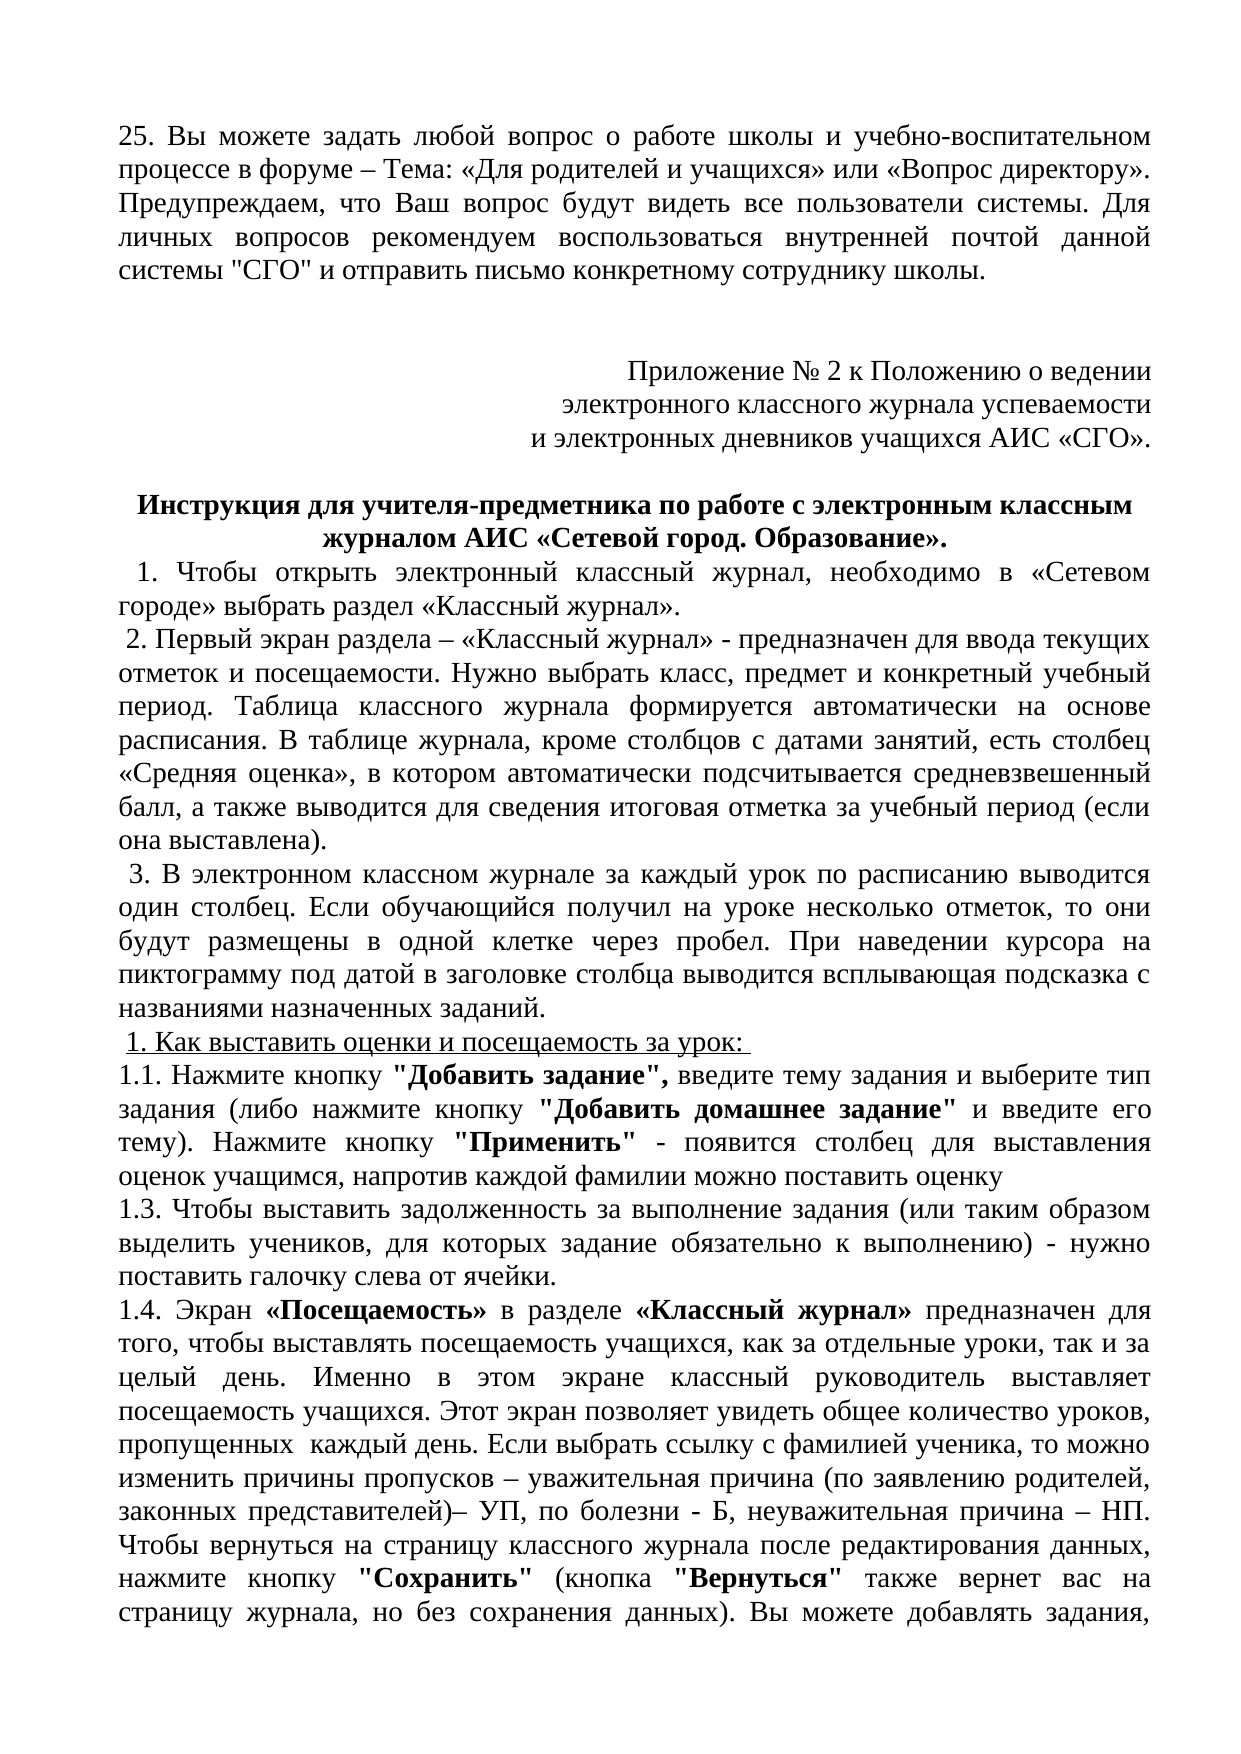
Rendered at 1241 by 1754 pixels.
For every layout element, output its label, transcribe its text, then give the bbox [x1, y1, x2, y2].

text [118, 1292, 1152, 1627]
text 1. Как выставить оценки и посещаемость за урок: [118, 1024, 1152, 1057]
text 1. Чтобы открыть электронный классный журнал, необходимо в «Сетевом городе» выбрать раздел «Классный журнал». [118, 554, 1152, 621]
text Приложение № 2 к Положению о ведении [118, 353, 1152, 386]
text 1.1. Нажмите кнопку "Добавить задание", введите тему задания и выберите тип задания (либо нажмите кнопку "Добавить домашнее задание" и введите его тему). Нажмите кнопку "Применить" - появится столбец для выставления оценок учащимся, напротив каждой фамилии можно поставить оценку [118, 1057, 1152, 1191]
text 3. В электронном классном журнале за каждый урок по расписанию выводится один столбец. Если обучающийся получил на уроке несколько отметок, то они будут размещены в одной клетке через пробел. При наведении курсора на пиктограмму под датой в заголовке столбца выводится всплывающая подсказка с названиями назначенных заданий. [118, 856, 1152, 1024]
text 2. Первый экран раздела – «Классный журнал» - предназначен для ввода текущих отметок и посещаемости. Нужно выбрать класс, предмет и конкретный учебный период. Таблица классного журнала формируется автоматически на основе расписания. В таблице журнала, кроме столбцов с датами занятий, есть столбец «Средняя оценка», в котором автоматически подсчитывается средневзвешенный балл, а также выводится для сведения итоговая отметка за учебный период (если она выставлена). [118, 621, 1152, 856]
text электронного классного журнала успеваемости [118, 386, 1152, 420]
text 1.3. Чтобы выставить задолженность за выполнение задания (или таким образом выделить учеников, для которых задание обязательно к выполнению) - нужно поставить галочку слева от ячейки. [118, 1191, 1152, 1292]
text Инструкция для учителя-предметника по работе с электронным классным журналом АИС «Сетевой город. Образование». [118, 487, 1152, 554]
text 25. Вы можете задать любой вопрос о работе школы и учебно-воспитательном процессе в форуме – Тема: «Для родителей и учащихся» или «Вопрос директору». Предупреждаем, что Ваш вопрос будут видеть все пользователи системы. Для личных вопросов рекомендуем воспользоваться внутренней почтой данной системы "СГО" и отправить письмо конкретному сотруднику школы. [118, 118, 1152, 286]
text и электронных дневников учащихся АИС «СГО». [118, 420, 1152, 453]
